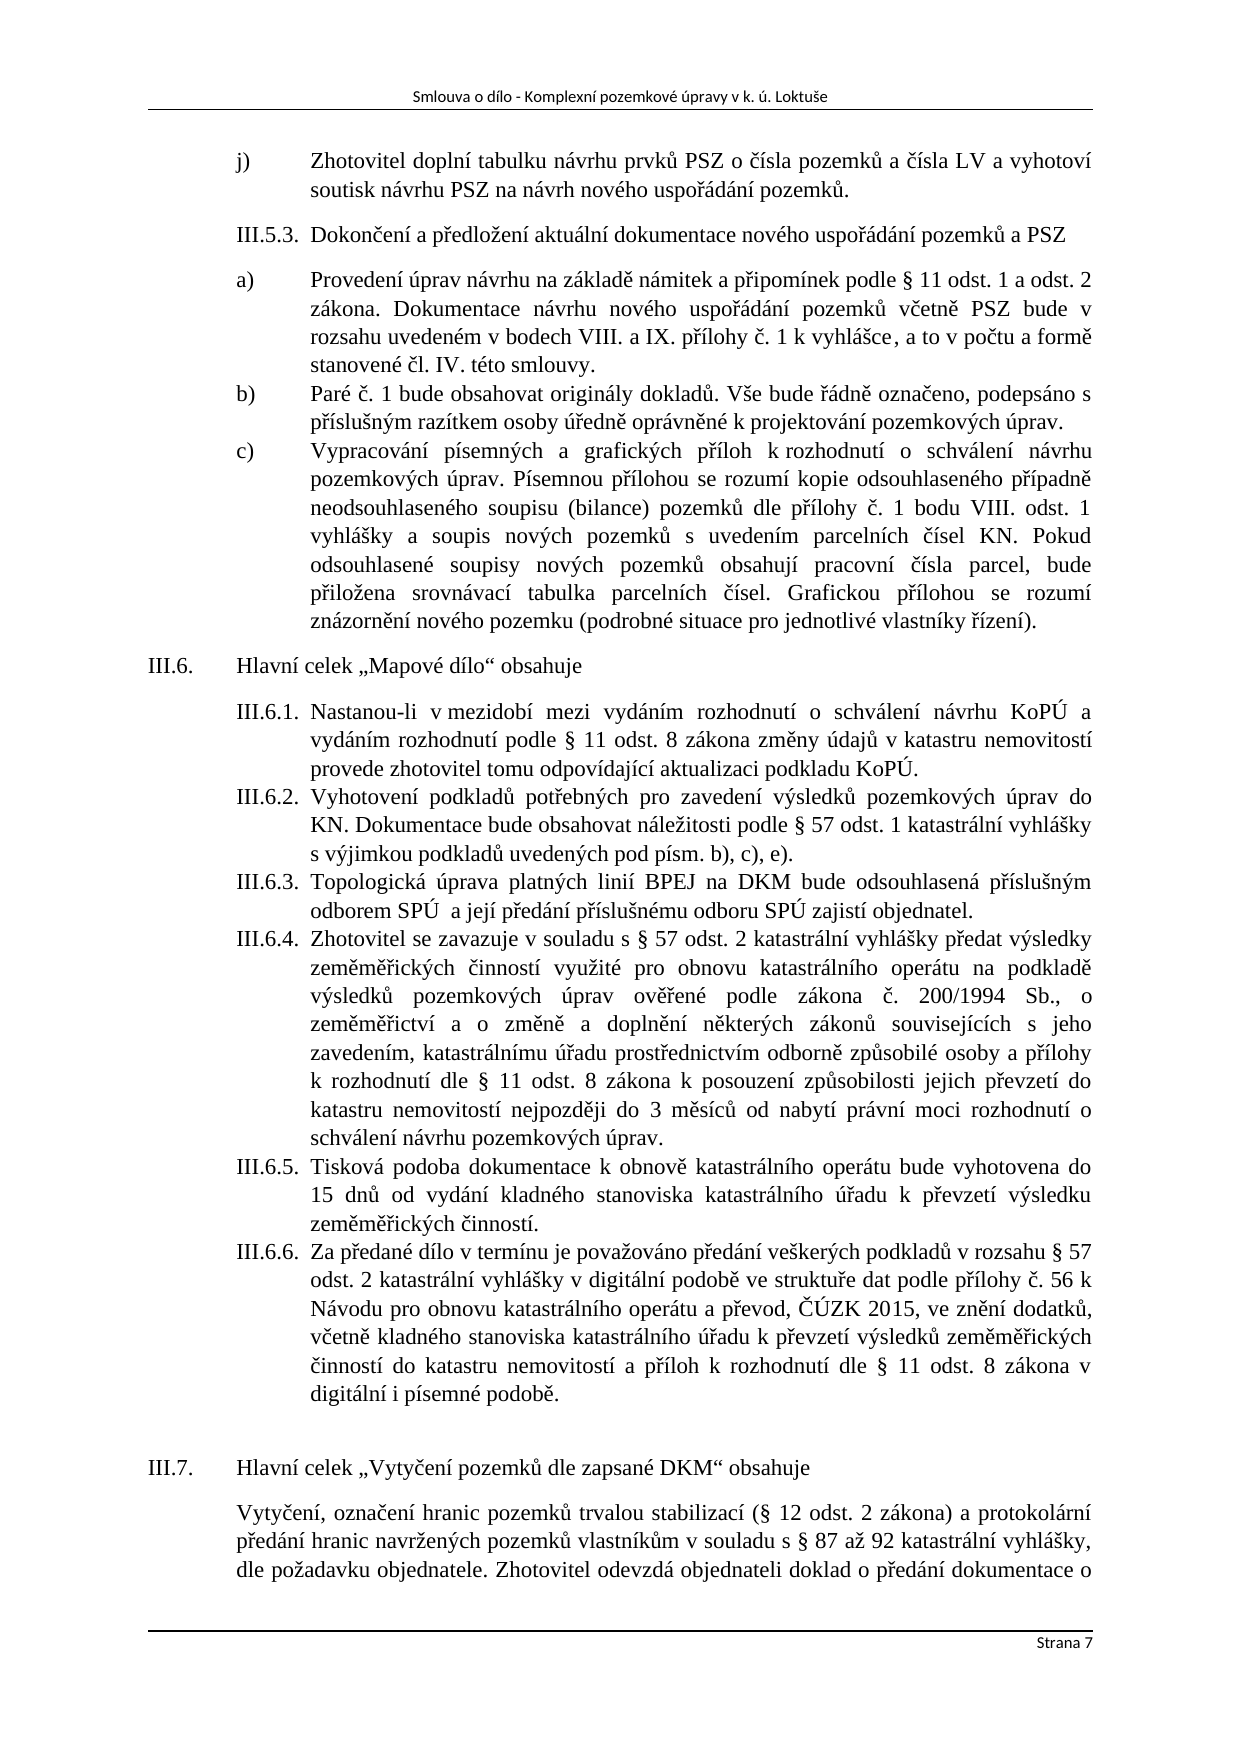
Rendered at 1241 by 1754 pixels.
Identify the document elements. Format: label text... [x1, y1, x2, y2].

list Hlavní celek „Vytyčení pozemků dle zapsané DKM“ obsahuje [148, 1454, 1093, 1480]
text Topologická úprava platných linií BPEJ na DKM bude odsouhlasená příslušným odborem SPÚ a její předání příslušnému odboru SPÚ zajistí objednatel. [236, 868, 1093, 923]
text Za předané dílo v termínu je považováno předání veškerých podkladů v rozsahu § 57 odst. 2 katastrální vyhlášky v digitální podobě ve struktuře dat podle přílohy č. 56 k Návodu pro obnovu katastrálního operátu a převod, ČÚZK 2015, ve znění dodatků, včetně kladného stanoviska katastrálního úřadu k převzetí výsledků zeměměřických činností do katastru nemovitostí a příloh k rozhodnutí dle § 11 odst. 8 zákona v digitální i písemné podobě. [236, 1238, 1093, 1407]
text Zhotovitel se zavazuje v souladu s § 57 odst. 2 katastrální vyhlášky předat výsledky zeměměřických činností využité pro obnovu katastrálního operátu na podkladě výsledků pozemkových úprav ověřené podle zákona č. 200/1994 Sb., o zeměměřictví a o změně a doplnění některých zákonů souvisejících s jeho zavedením, katastrálnímu úřadu prostřednictvím odborně způsobilé osoby a přílohy k rozhodnutí dle § 11 odst. 8 zákona k posouzení způsobilosti jejich převzetí do katastru nemovitostí nejpozději do 3 měsíců od nabytí právní moci rozhodnutí o schválení návrhu pozemkových úprav. [236, 925, 1093, 1151]
text Vypracování písemných a grafických příloh k rozhodnutí o schválení návrhu pozemkových úprav. Písemnou přílohou se rozumí kopie odsouhlaseného případně neodsouhlaseného soupisu (bilance) pozemků dle přílohy č. 1 bodu VIII. odst. 1 vyhlášky a soupis nových pozemků s uvedením parcelních čísel KN. Pokud odsouhlasené soupisy nových pozemků obsahují pracovní čísla parcel, bude přiložena srovnávací tabulka parcelních čísel. Grafickou přílohou se rozumí znázornění nového pozemku (podrobné situace pro jednotlivé vlastníky řízení). [236, 437, 1093, 634]
text Nastanou-li v mezidobí mezi vydáním rozhodnutí o schválení návrhu KoPÚ a vydáním rozhodnutí podle § 11 odst. 8 zákona změny údajů v katastru nemovitostí provede zhotovitel tomu odpovídající aktualizaci podkladu KoPÚ. [236, 698, 1093, 781]
text Tisková podoba dokumentace k obnově katastrálního operátu bude vyhotovena do 15 dnů od vydání kladného stanoviska katastrálního úřadu k převzetí výsledku zeměměřických činností. [236, 1153, 1093, 1236]
text Vyhotovení podkladů potřebných pro zavedení výsledků pozemkových úprav do KN. Dokumentace bude obsahovat náležitosti podle § 57 odst. 1 katastrální vyhlášky s výjimkou podkladů uvedených pod písm. b), c), e). [236, 783, 1093, 866]
text Provedení úprav návrhu na základě námitek a připomínek podle § 11 odst. 1 a odst. 2 zákona. Dokumentace návrhu nového uspořádání pozemků včetně PSZ bude v rozsahu uvedeném v bodech VIII. a IX. přílohy č. 1 k vyhlášce, a to v počtu a formě stanovené čl. IV. této smlouvy. [236, 266, 1093, 378]
text Paré č. 1 bude obsahovat originály dokladů. Vše bude řádně označeno, podepsáno s příslušným razítkem osoby úředně oprávněné k projektování pozemkových úprav. [236, 380, 1093, 435]
text Zhotovitel doplní tabulku návrhu prvků PSZ o čísla pozemků a čísla LV a vyhotoví soutisk návrhu PSZ na návrh nového uspořádání pozemků. [236, 148, 1093, 202]
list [236, 1499, 1093, 1582]
list Hlavní celek „Mapové dílo“ obsahuje [148, 653, 1093, 679]
text Dokončení a předložení aktuální dokumentace nového uspořádání pozemků a PSZ [236, 221, 1093, 247]
